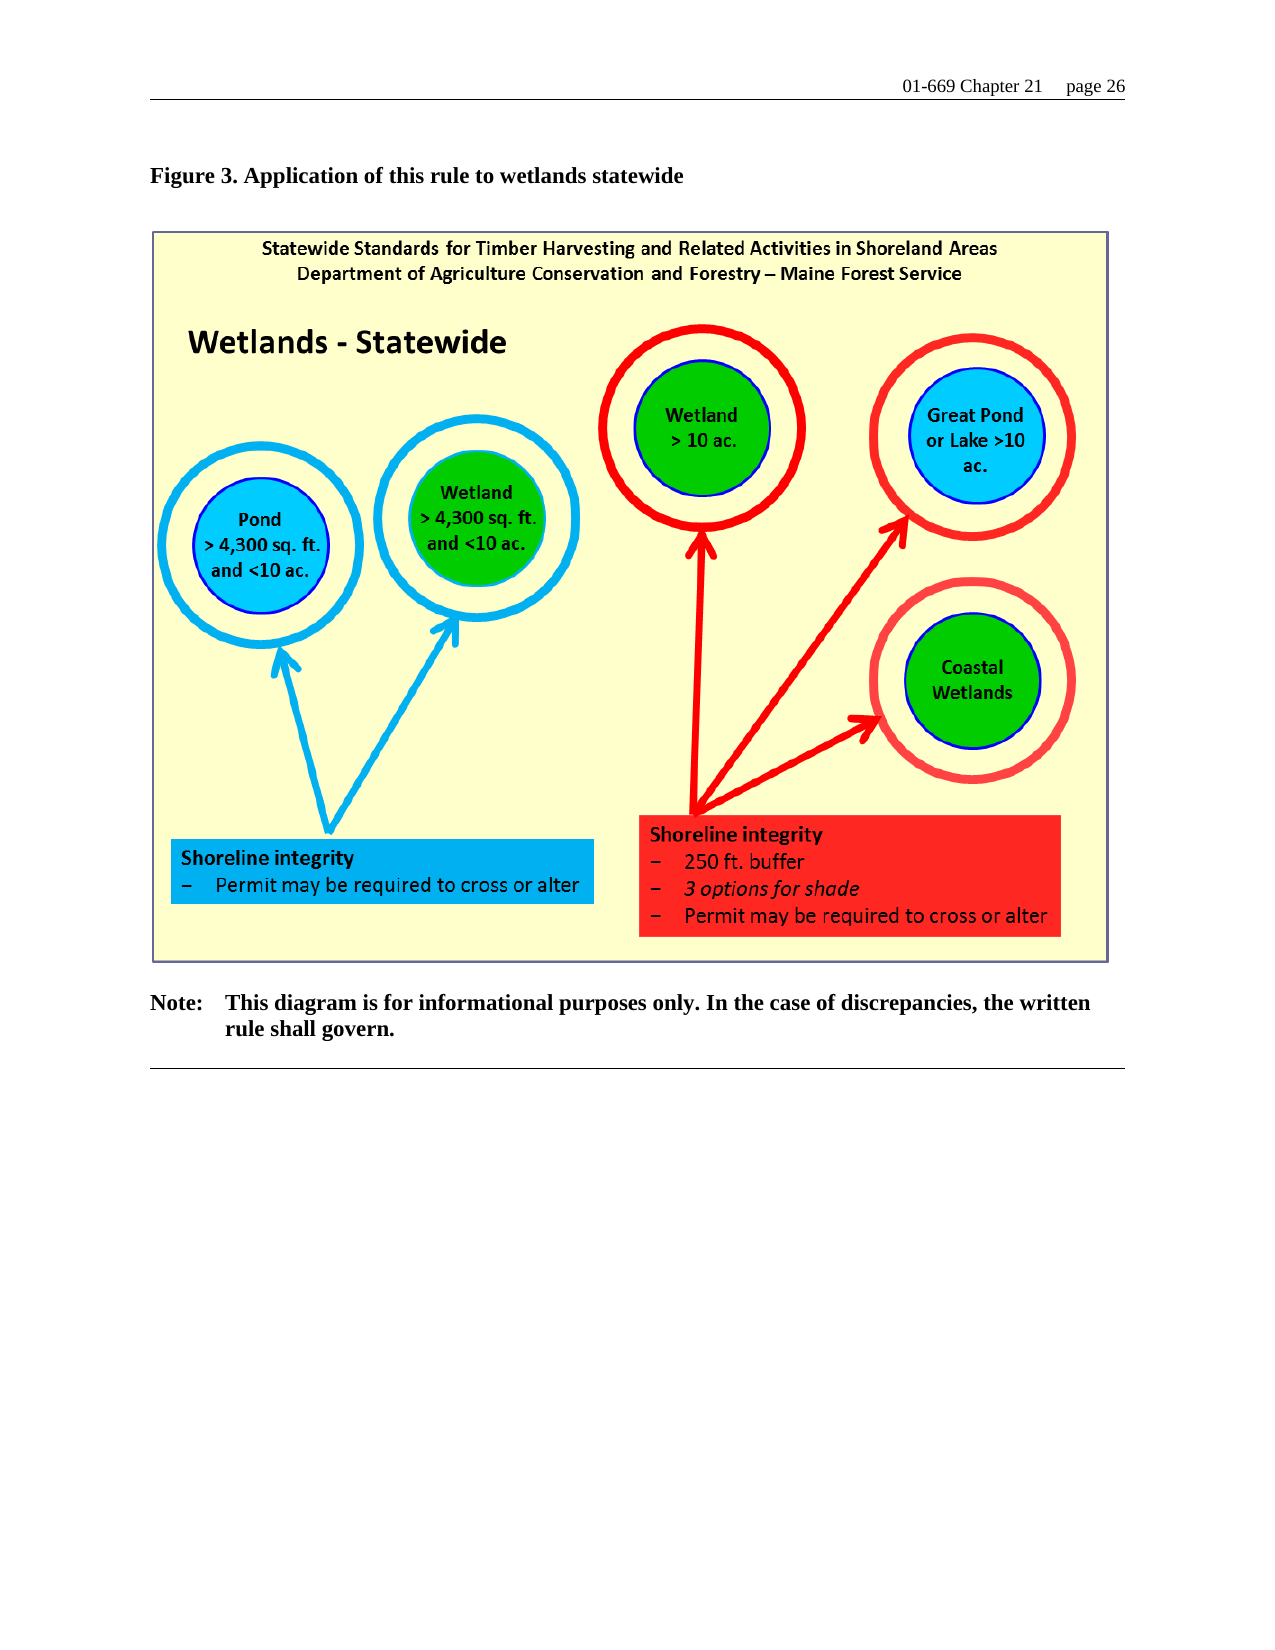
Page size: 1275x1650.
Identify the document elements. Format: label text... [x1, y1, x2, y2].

text Note: This diagram is for informational purposes only. In the case of discrepancies, the written rule shall govern. [150, 989, 1125, 1042]
picture [150, 227, 1111, 963]
text Figure 3. Application of this rule to wetlands statewide [150, 162, 1125, 189]
